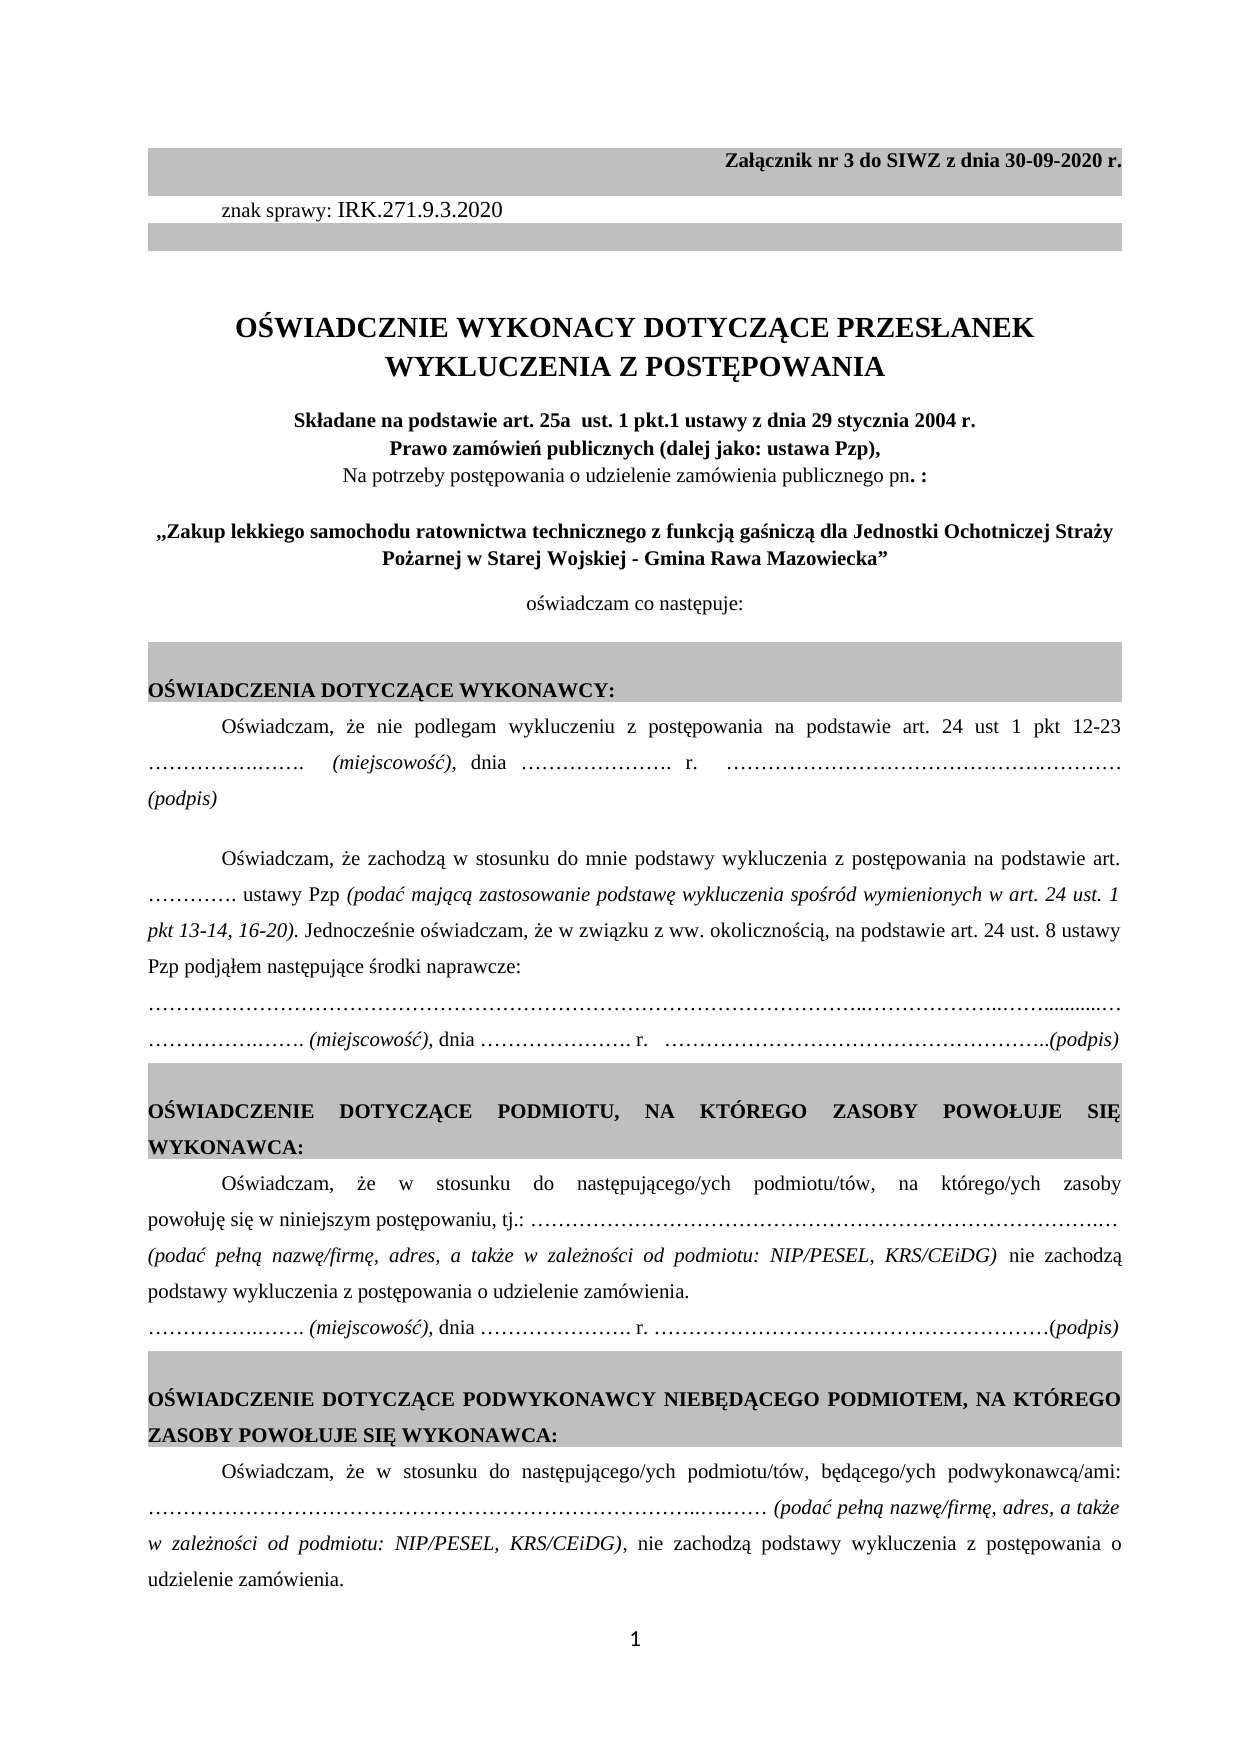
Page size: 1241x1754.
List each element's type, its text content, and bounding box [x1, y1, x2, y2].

text …………….……. (miejscowość), dnia …………………. r. ………………………………………………..(podpis) [148, 1027, 1122, 1051]
text Oświadczam, że w stosunku do następującego/ych podmiotu/tów, będącego/ych podwykonawcą/ami: ……………………………………………………………………..….…… (podać pełną nazwę/firmę, adres, a także w zależności od podmiotu: NIP/PESEL, KRS/CEiDG), nie zachodzą podstawy wykluczenia z postępowania o udzielenie zamówienia. [148, 1459, 1122, 1591]
text Na potrzeby postępowania o udzielenie zamówienia publicznego pn. : [148, 463, 1122, 487]
list znak sprawy: IRK.271.9.3.2020 [148, 196, 1122, 223]
text Oświadczam, że w stosunku do następującego/ych podmiotu/tów, na którego/ych zasoby powołuję się w niniejszym postępowaniu, tj.: ……………………………………………………………………….… (podać pełną nazwę/firmę, adres, a także w zależności od podmiotu: NIP/PESEL, KRS/CEiDG) nie zachodzą podstawy wykluczenia z postępowania o udzielenie zamówienia. [148, 1171, 1122, 1303]
text OŚWIADCZENIA DOTYCZĄCE WYKONAWCY: [148, 678, 1122, 702]
text OŚWIADCZENIE DOTYCZĄCE PODWYKONAWCY NIEBĘDĄCEGO PODMIOTEM, NA KTÓREGO ZASOBY POWOŁUJE SIĘ WYKONAWCA: [148, 1387, 1122, 1447]
text …………………………………………………………………………………………..………………..……...........… [148, 991, 1122, 1014]
text Oświadczam, że zachodzą w stosunku do mnie podstawy wykluczenia z postępowania na podstawie art. …………. ustawy Pzp (podać mającą zastosowanie podstawę wykluczenia spośród wymienionych w art. 24 ust. 1 pkt 13-14, 16-20). Jednocześnie oświadczam, że w związku z ww. okolicznością, na podstawie art. 24 ust. 8 ustawy Pzp podjąłem następujące środki naprawcze: [148, 846, 1122, 978]
text OŚWIADCZENIE DOTYCZĄCE PODMIOTU, NA KTÓREGO ZASOBY POWOŁUJE SIĘ WYKONAWCA: [148, 1099, 1122, 1159]
text Składane na podstawie art. 25a ust. 1 pkt.1 ustawy z dnia 29 stycznia 2004 r. [148, 408, 1122, 432]
list Załącznik nr 3 do SIWZ z dnia 30-09-2020 r. [148, 148, 1122, 172]
text Oświadczam, że nie podlegam wykluczeniu z postępowania na podstawie art. 24 ust 1 pkt 12-23 …………….……. (miejscowość), dnia …………………. r. …………………………………………………(podpis) [148, 714, 1122, 810]
text oświadczam co następuje: [148, 590, 1122, 614]
text Prawo zamówień publicznych (dalej jako: ustawa Pzp), [148, 436, 1122, 460]
text ,,Zakup lekkiego samochodu ratownictwa technicznego z funkcją gaśniczą dla Jednostki Ochotniczej Straży Pożarnej w Starej Wojskiej - Gmina Rawa Mazowiecka” [148, 518, 1122, 570]
text …………….……. (miejscowość), dnia …………………. r. …………………………………………………(podpis) [148, 1315, 1122, 1339]
text OŚWIADCZNIE WYKONACY DOTYCZĄCE PRZESŁANEK WYKLUCZENIA Z POSTĘPOWANIA [148, 310, 1122, 382]
